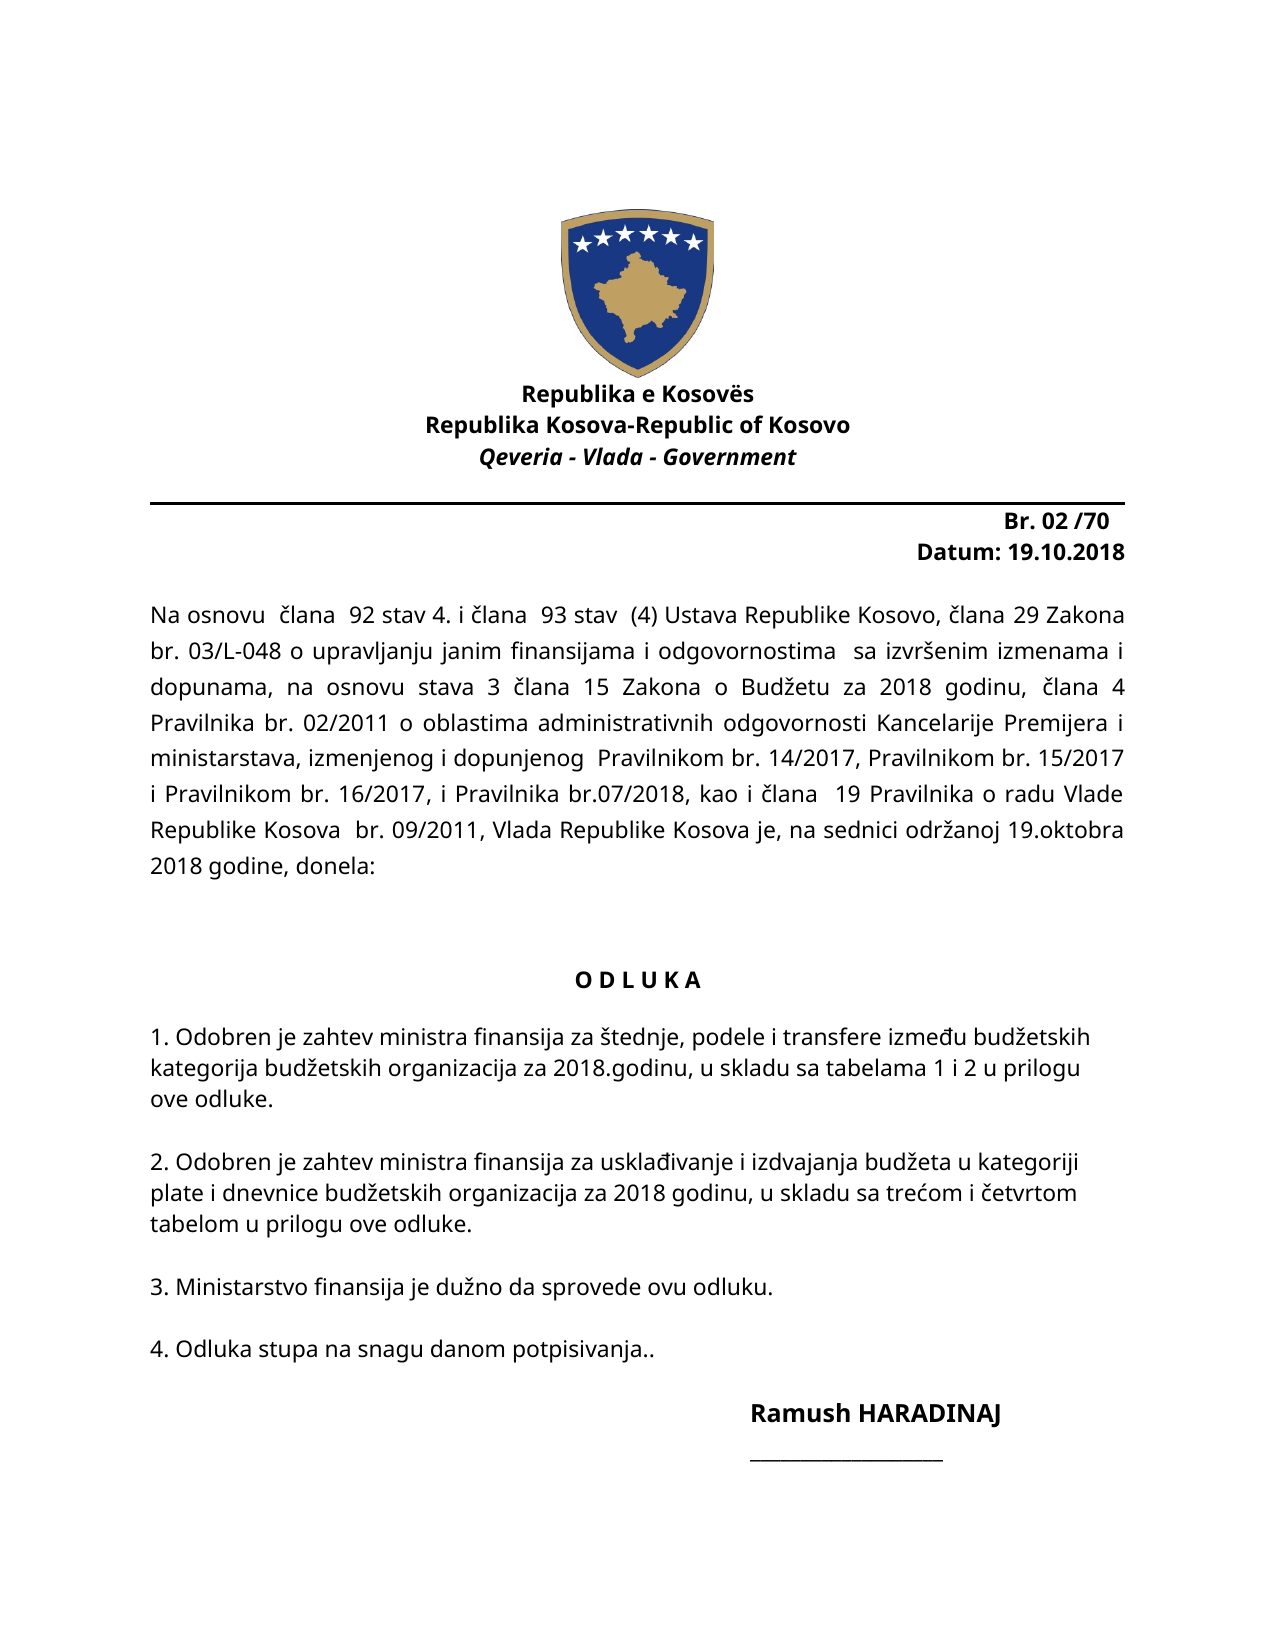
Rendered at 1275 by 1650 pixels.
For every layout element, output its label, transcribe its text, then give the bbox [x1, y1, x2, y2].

text Qeveria - Vlada - Government [150, 440, 1125, 472]
text Republika Kosova-Republic of Kosovo [150, 409, 1125, 440]
text Ramush HARADINAJ ___________________ [675, 1396, 1125, 1466]
text O D L U K A [150, 964, 1125, 995]
picture [561, 209, 714, 378]
text 2. Odobren je zahtev ministra finansija za usklađivanje i izdvajanja budžeta u kategoriji plate i dnevnice budžetskih organizacija za 2018 godinu, u skladu sa trećom i četvrtom tabelom u prilogu ove odluke. [150, 1146, 1125, 1239]
text 1. Odobren je zahtev ministra finansija za štednje, podele i transfere između budžetskih kategorija budžetskih organizacija za 2018.godinu, u skladu sa tabelama 1 i 2 u prilogu ove odluke. [150, 1021, 1125, 1114]
text Br. 02 /70 [825, 505, 1125, 536]
text 3. Ministarstvo finansija je dužno da sprovede ovu odluku. [150, 1271, 1125, 1302]
text Republika e Kosovës [150, 378, 1125, 409]
text Datum: 19.10.2018 [750, 536, 1125, 567]
text 4. Odluka stupa na snagu danom potpisivanja.. [150, 1333, 1125, 1364]
text Na osnovu člana 92 stav 4. i člana 93 stav (4) Ustava Republike Kosovo, člana 29 Zakona br. 03/L-048 o upravljanju janim finansijama i odgovornostima sa izvršenim izmenama i dopunama, na osnovu stava 3 člana 15 Zakona o Budžetu za 2018 godinu, člana 4 Pravilnika br. 02/2011 o oblastima administrativnih odgovornosti Kancelarije Premijera i ministarstava, izmenjenog i dopunjenog Pravilnikom br. 14/2017, Pravilnikom br. 15/2017 i Pravilnikom br. 16/2017, i Pravilnika br.07/2018, kao i člana 19 Pravilnika o radu Vlade Republike Kosova br. 09/2011, Vlada Republike Kosova je, na sednici održanoj 19.oktobra 2018 godine, donela: [150, 599, 1125, 881]
